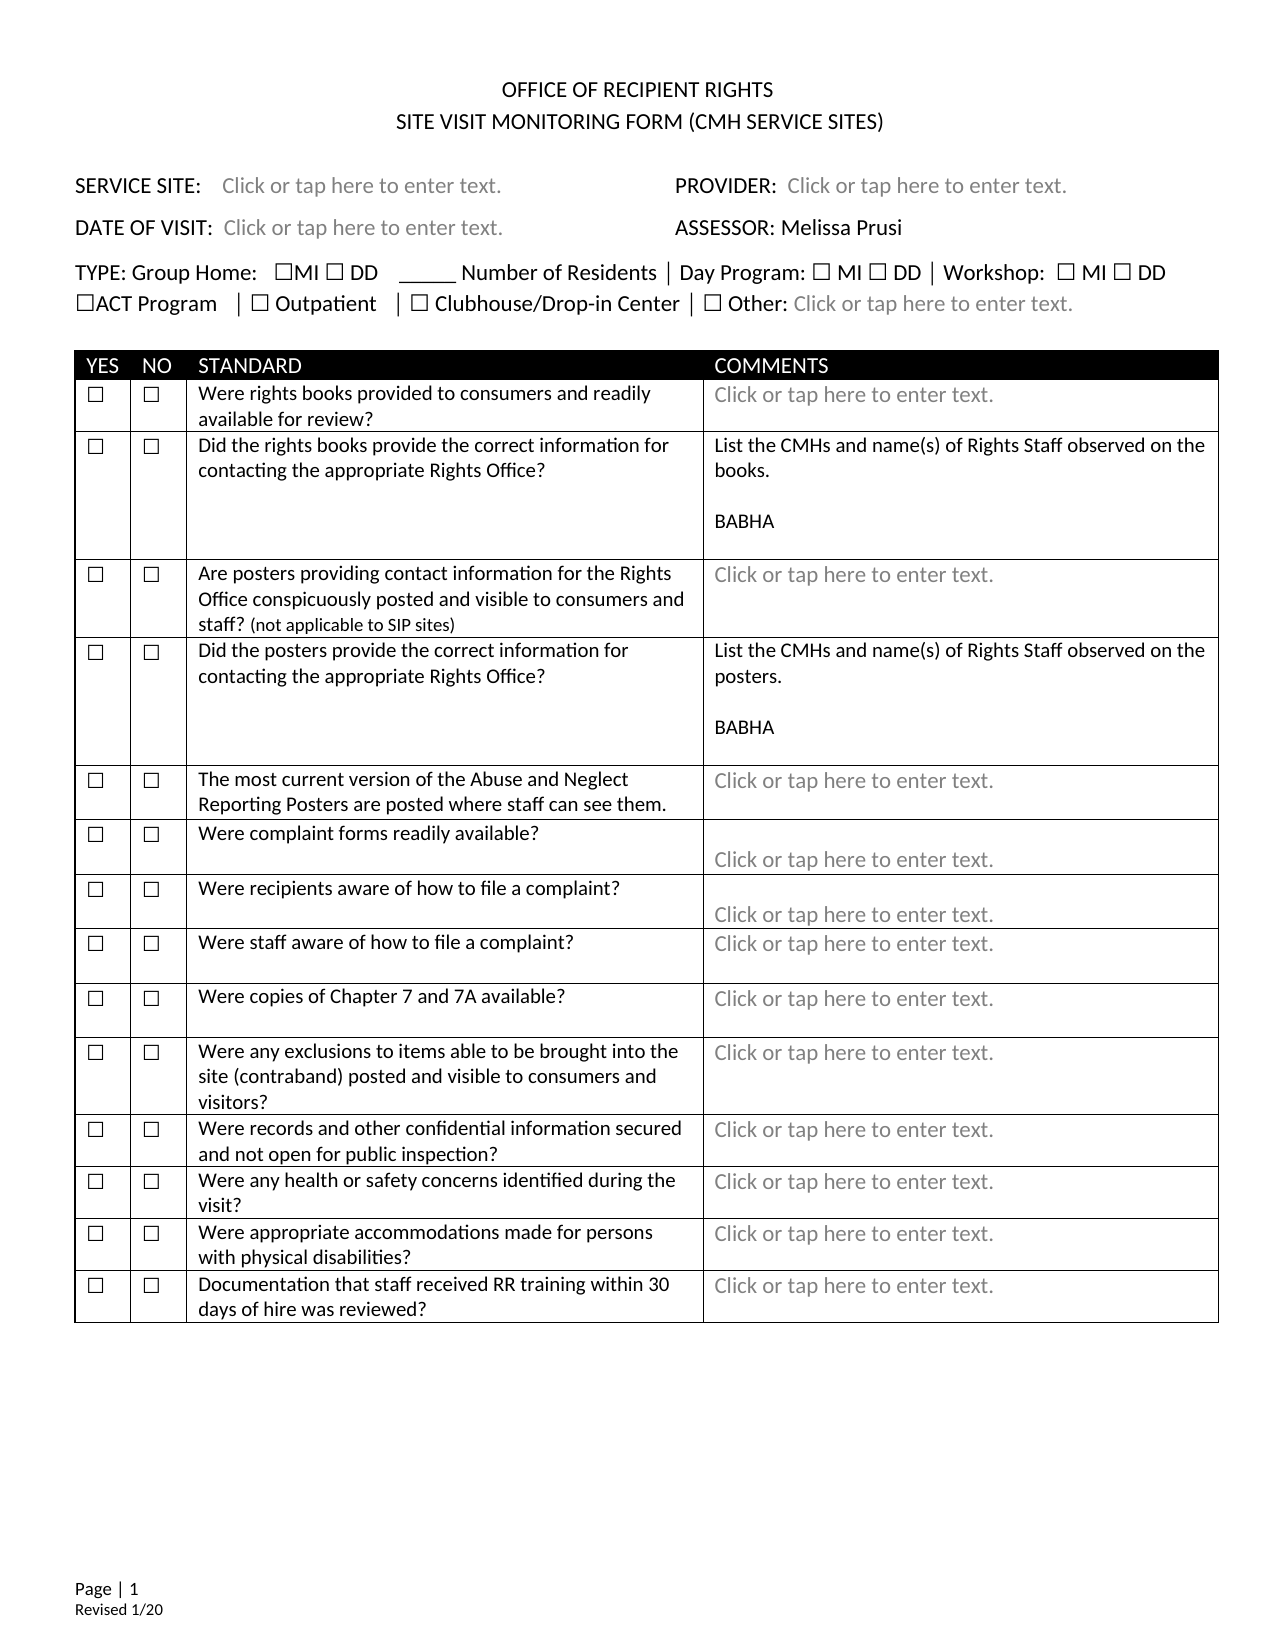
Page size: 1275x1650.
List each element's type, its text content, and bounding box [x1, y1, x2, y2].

table_cell Were copies of Chapter 7 and 7A available? [187, 984, 703, 1037]
table_cell Did the posters provide the correct information for contacting the appropriate Rights Office? [187, 638, 703, 765]
table_cell Were any health or safety concerns identified during the visit? [187, 1167, 703, 1218]
table_cell [704, 984, 1218, 1037]
table_header NO [131, 351, 186, 379]
text SERVICE SITE: PROVIDER: [75, 172, 1200, 199]
table_header YES [76, 351, 130, 379]
table_cell Documentation that staff received RR training within 30 days of hire was reviewed? [187, 1271, 703, 1322]
table_cell List the CMHs and name(s) of Rights Staff observed on the posters. [704, 638, 1218, 765]
text OFFICE OF RECIPIENT RIGHTS [75, 75, 1200, 103]
text ACT Program │ Outpatient │ Clubhouse/Drop-in Center │ Other: [75, 287, 1200, 318]
table_header COMMENTS [704, 351, 1218, 379]
table_cell Were records and other confidential information secured and not open for public inspection? [187, 1115, 703, 1166]
table_cell The most current version of the Abuse and Neglect Reporting Posters are posted where staff can see them. [187, 766, 703, 819]
table_cell Are posters providing contact information for the Rights Office conspicuously posted and visible to consumers and staff? (not applicable to SIP sites) [187, 560, 703, 637]
table_cell [704, 820, 1218, 874]
table_cell Were appropriate accommodations made for persons with physical disabilities? [187, 1219, 703, 1270]
text TYPE: Group Home: MI DD __ Number of Residents │ Day Program: MI DD │ Workshop: MI DD [75, 256, 1200, 287]
table_cell Were rights books provided to consumers and readily available for review? [187, 380, 703, 431]
table_cell Were staff aware of how to file a complaint? [187, 929, 703, 983]
table_cell Were any exclusions to items able to be brought into the site (contraband) posted and visible to consumers and visitors? [187, 1038, 703, 1114]
text DATE OF VISIT: ASSESSOR: [75, 213, 1200, 242]
table_cell Were complaint forms readily available? [187, 820, 703, 874]
table_cell [704, 766, 1218, 819]
table_cell List the CMHs and name(s) of Rights Staff observed on the books. [704, 432, 1218, 559]
table_cell [704, 875, 1218, 928]
text SITE VISIT MONITORING FORM (CMH SERVICE SITES) [75, 107, 1200, 135]
table_header STANDARD [187, 351, 703, 379]
table_cell [704, 929, 1218, 983]
table_cell Did the rights books provide the correct information for contacting the appropriate Rights Office? [187, 432, 703, 559]
table_cell Were recipients aware of how to file a complaint? [187, 875, 703, 928]
